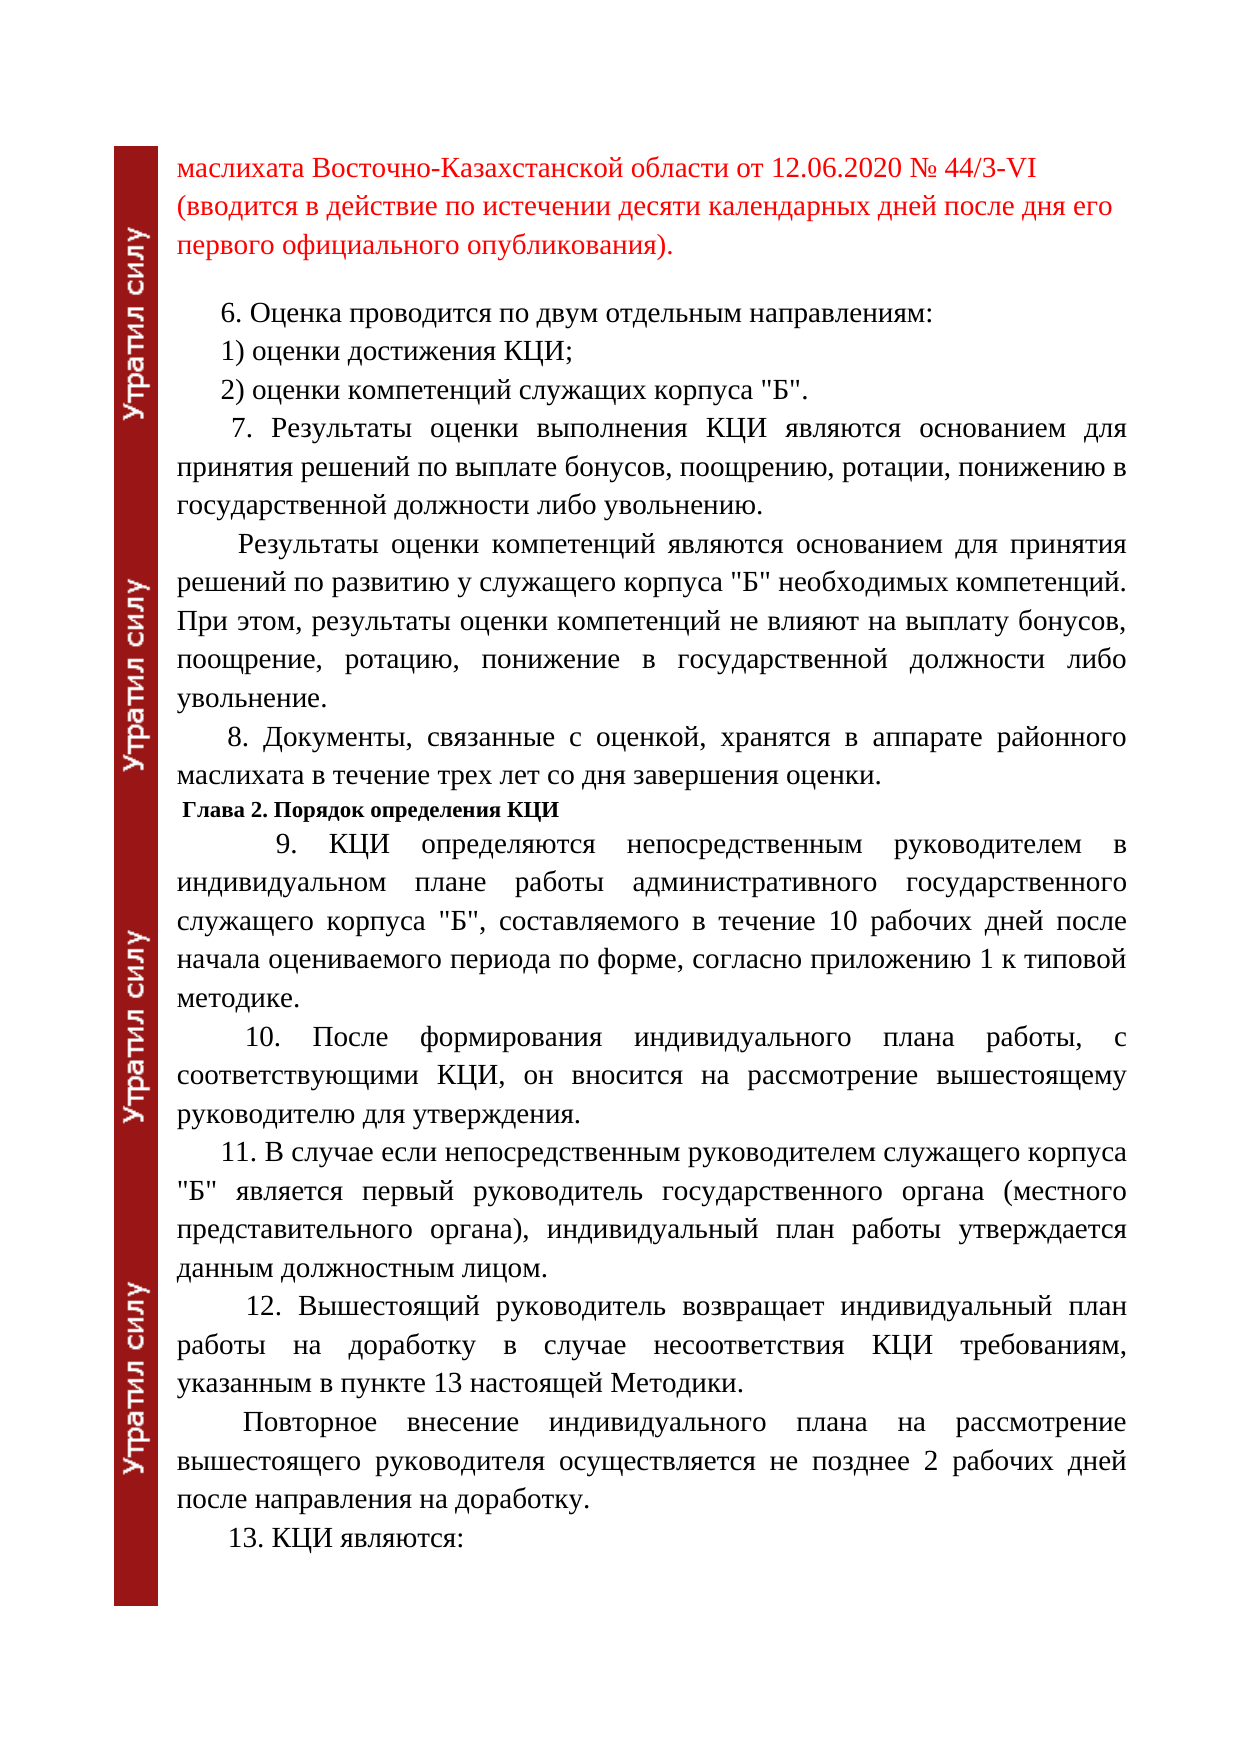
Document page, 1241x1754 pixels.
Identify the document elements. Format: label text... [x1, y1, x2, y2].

text 12. Вышестоящий руководитель возвращает индивидуальный план работы на доработку в случае несоответствия КЦИ требованиям, указанным в пункте 13 настоящей Методики. [112, 1288, 1128, 1399]
text 11. В случае если непосредственным руководителем служащего корпуса "Б" является первый руководитель государственного органа (местного представительного органа), индивидуальный план работы утверждается данным должностным лицом. [112, 1134, 1128, 1283]
picture [114, 521, 158, 526]
text Глава 2. Порядок определения КЦИ [112, 796, 1128, 822]
text 10. После формирования индивидуального плана работы, с соответствующими КЦИ, он вносится на рассмотрение вышестоящему руководителю для утверждения. [112, 1019, 1128, 1129]
picture [114, 1553, 158, 1606]
text 2) оценки компетенций служащих корпуса "Б". [112, 372, 1128, 405]
picture [114, 1283, 158, 1288]
picture [114, 405, 158, 410]
picture [114, 146, 158, 150]
picture [114, 1014, 158, 1019]
text Повторное внесение индивидуального плана на рассмотрение вышестоящего руководителя осуществляется не позднее 2 рабочих дней после направления на доработку. [112, 1404, 1128, 1515]
text 9. КЦИ определяются непосредственным руководителем в индивидуальном плане работы административного государственного служащего корпуса "Б", составляемого в течение 10 рабочих дней после начала оцениваемого периода по форме, согласно приложению 1 к типовой методике. [112, 826, 1128, 1014]
picture [114, 1515, 158, 1520]
text 13. КЦИ являются: [112, 1520, 1128, 1553]
picture [114, 291, 158, 295]
picture [114, 791, 158, 796]
picture [114, 714, 158, 719]
picture [114, 328, 158, 333]
picture [114, 822, 158, 826]
text 6. Оценка проводится по двум отдельным направлениям: [112, 295, 1128, 328]
text 8. Документы, связанные с оценкой, хранятся в аппарате районного маслихата в течение трех лет со дня завершения оценки. [112, 719, 1128, 791]
text Результаты оценки компетенций являются основанием для принятия решений по развитию у служащего корпуса "Б" необходимых компетенций. При этом, результаты оценки компетенций не влияют на выплату бонусов, поощрение, ротацию, понижение в государственной должности либо увольнение. [112, 526, 1128, 714]
picture [114, 1129, 158, 1134]
text 7. Результаты оценки выполнения КЦИ являются основанием для принятия решений по выплате бонусов, поощрению, ротации, понижению в государственной должности либо увольнению. [112, 410, 1128, 521]
picture [114, 367, 158, 372]
text 1) оценки достижения КЦИ; [112, 333, 1128, 367]
picture [114, 1399, 158, 1404]
